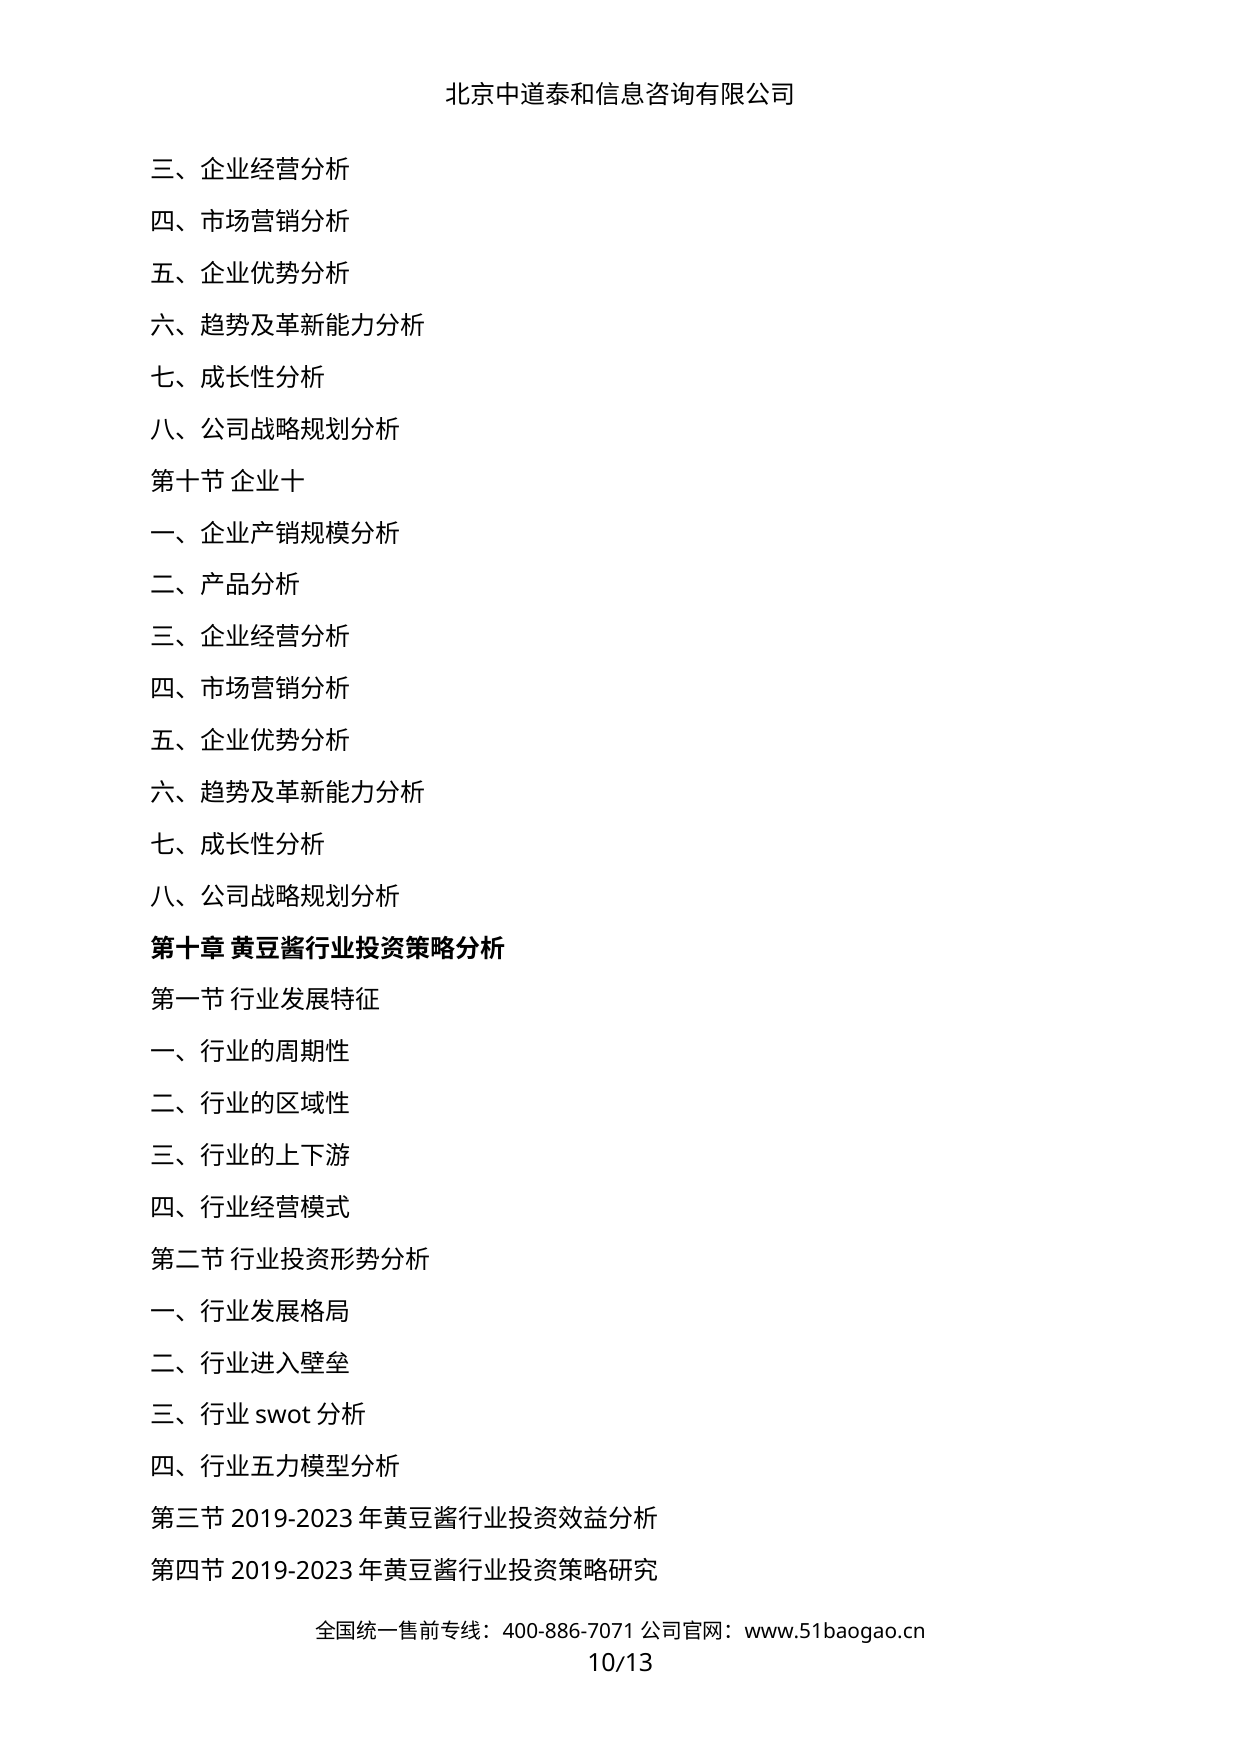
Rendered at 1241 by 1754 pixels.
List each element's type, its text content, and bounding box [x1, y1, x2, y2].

text 一、企业产销规模分析 [150, 513, 1090, 549]
text 四、行业五力模型分析 [150, 1447, 1090, 1483]
text 四、市场营销分析 [150, 202, 1090, 238]
text 第二节 行业投资形势分析 [150, 1239, 1090, 1276]
text 七、成长性分析 [150, 824, 1090, 861]
text 三、行业的上下游 [150, 1136, 1090, 1172]
text 第三节 2019-2023年黄豆酱行业投资效益分析 [150, 1499, 1090, 1535]
text 四、行业经营模式 [150, 1187, 1090, 1224]
text 八、公司战略规划分析 [150, 876, 1090, 912]
text 三、企业经营分析 [150, 150, 1090, 186]
text 六、趋势及革新能力分析 [150, 306, 1090, 342]
text 一、行业的周期性 [150, 1032, 1090, 1068]
text 第一节 行业发展特征 [150, 980, 1090, 1016]
text 六、趋势及革新能力分析 [150, 772, 1090, 809]
text 五、企业优势分析 [150, 721, 1090, 757]
text 七、成长性分析 [150, 357, 1090, 394]
text 一、行业发展格局 [150, 1291, 1090, 1327]
text 三、行业swot分析 [150, 1395, 1090, 1431]
text 五、企业优势分析 [150, 254, 1090, 290]
text 三、企业经营分析 [150, 617, 1090, 653]
text 八、公司战略规划分析 [150, 409, 1090, 446]
text 第十节 企业十 [150, 461, 1090, 497]
text 二、产品分析 [150, 565, 1090, 601]
text 第十章 黄豆酱行业投资策略分析 [150, 928, 1090, 964]
text 第四节 2019-2023年黄豆酱行业投资策略研究 [150, 1551, 1090, 1587]
text 二、行业进入壁垒 [150, 1343, 1090, 1379]
text 四、市场营销分析 [150, 669, 1090, 705]
text 二、行业的区域性 [150, 1084, 1090, 1120]
